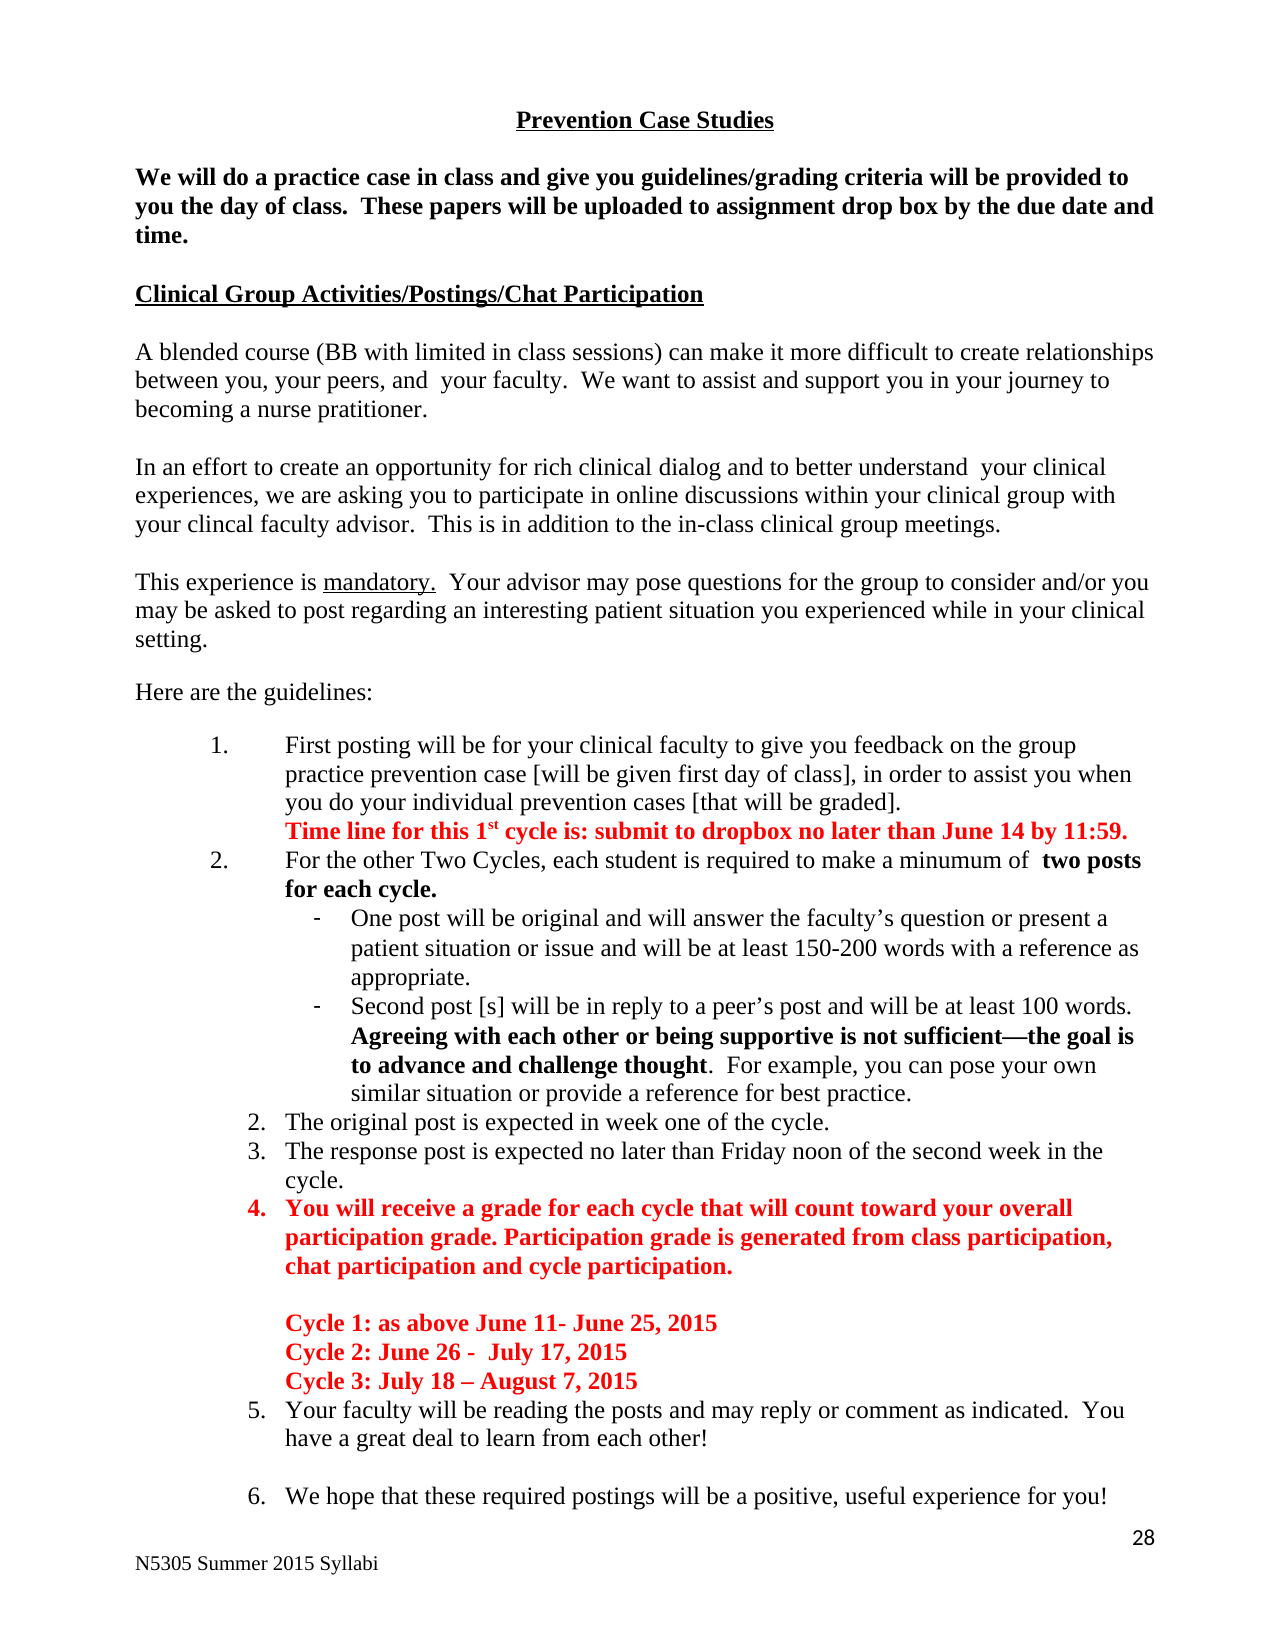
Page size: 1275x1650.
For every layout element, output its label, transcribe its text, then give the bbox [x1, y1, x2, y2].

list You will receive a grade for each cycle that will count toward your overall participation grade. Participation grade is generated from class participation, chat participation and cycle participation. [247, 1193, 1155, 1280]
text We will do a practice case in class and give you guidelines/grading criteria will be provided to you the day of class. These papers will be uploaded to assignment drop box by the due date and time. [135, 162, 1155, 249]
text In an effort to create an opportunity for rich clinical dialog and to better understand your clinical experiences, we are asking you to participate in online discussions within your clinical group with your clincal faculty advisor. This is in addition to the in-class clinical group meetings. [135, 452, 1155, 538]
text Cycle 1: as above June 11- June 25, 2015 [135, 1308, 1155, 1337]
text 1. First posting will be for your clinical faculty to give you feedback on the group practice prevention case [will be given first day of class], in order to assist you when you do your individual prevention cases [that will be graded]. [135, 730, 1155, 816]
text 2. For the other Two Cycles, each student is required to make a minumum of two posts for each cycle. [135, 845, 1155, 902]
list The response post is expected no later than Friday noon of the second week in the cycle. [247, 1136, 1155, 1193]
text Prevention Case Studies [135, 105, 1155, 134]
text Here are the guidelines: [135, 677, 1155, 706]
list The original post is expected in week one of the cycle. [247, 1107, 1155, 1136]
text Cycle 2: June 26 - July 17, 2015 [135, 1337, 1155, 1366]
list Second post [s] will be in reply to a peer’s post and will be at least 100 words. Agreeing with each other or being supportive is not sufficient—the goal is to advance and challenge thought. For example, you can pose your own similar situation or provide a reference for best practice. [313, 990, 1155, 1107]
text Time line for this 1st cycle is: submit to dropbox no later than June 14 by 11:59. [135, 816, 1155, 845]
text Cycle 3: July 18 – August 7, 2015 [135, 1366, 1155, 1395]
text This experience is mandatory. Your advisor may pose questions for the group to consider and/or you may be asked to post regarding an interesting patient situation you experienced while in your clinical setting. [135, 567, 1155, 653]
text Clinical Group Activities/Postings/Chat Participation [135, 279, 1155, 308]
list Your faculty will be reading the posts and may reply or comment as indicated. You have a great deal to learn from each other! [247, 1395, 1155, 1452]
list We hope that these required postings will be a positive, useful experience for you! [247, 1481, 1155, 1510]
text A blended course (BB with limited in class sessions) can make it more difficult to create relationships between you, your peers, and your faculty. We want to assist and support you in your journey to becoming a nurse pratitioner. [135, 337, 1155, 423]
list One post will be original and will answer the faculty’s question or present a patient situation or issue and will be at least 150-200 words with a reference as appropriate. [313, 902, 1155, 990]
